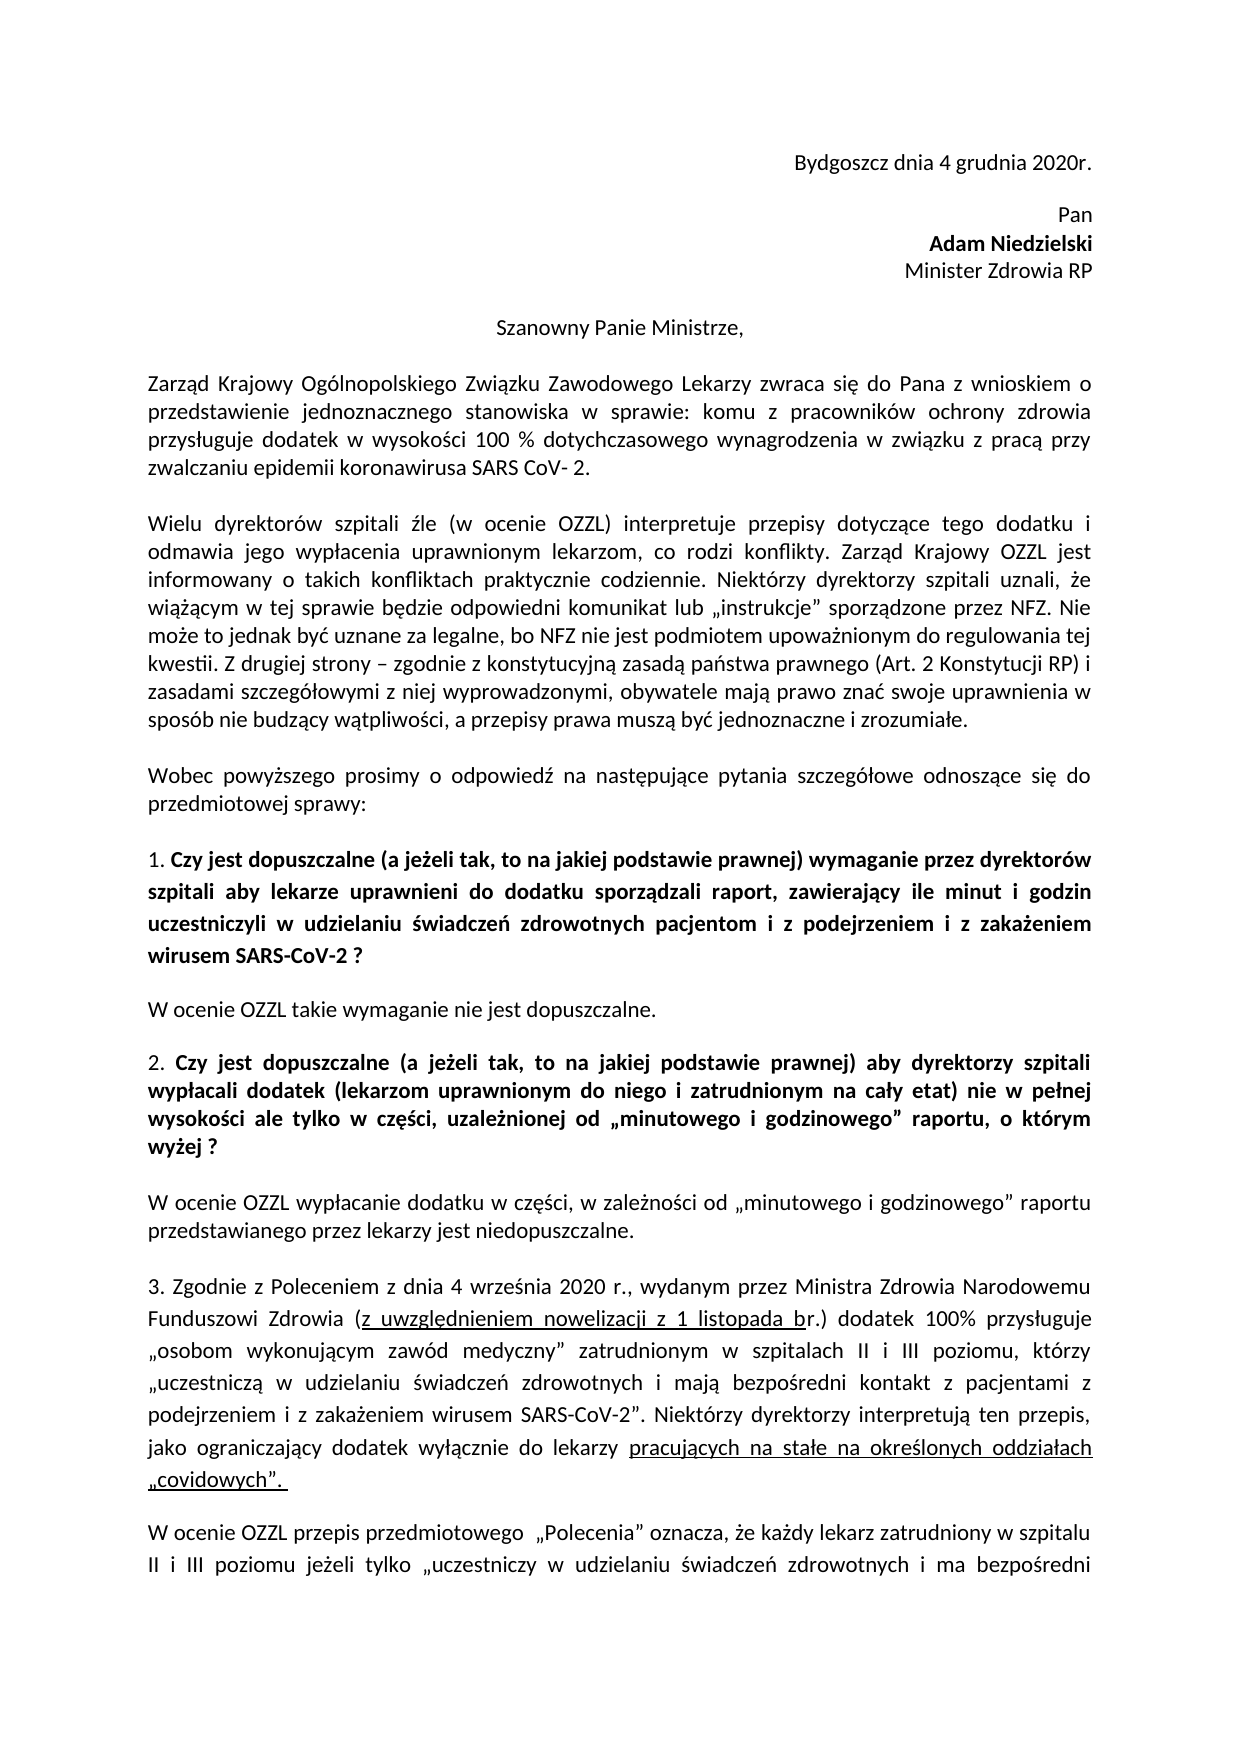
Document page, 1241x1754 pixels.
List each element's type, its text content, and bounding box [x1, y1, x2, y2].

text Szanowny Panie Ministrze, [148, 313, 1093, 341]
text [148, 1518, 1093, 1578]
text Wobec powyższego prosimy o odpowiedź na następujące pytania szczegółowe odnoszące się do przedmiotowej sprawy: [148, 761, 1093, 817]
text 2. Czy jest dopuszczalne (a jeżeli tak, to na jakiej podstawie prawnej) aby dyrektorzy szpitali wypłacali dodatek (lekarzom uprawnionym do niego i zatrudnionym na cały etat) nie w pełnej wysokości ale tylko w części, uzależnionej od „minutowego i godzinowego” raportu, o którym wyżej ? [148, 1048, 1093, 1160]
text W ocenie OZZL takie wymaganie nie jest dopuszczalne. [148, 995, 1093, 1023]
text Adam Niedzielski [148, 229, 1093, 257]
text Zarząd Krajowy Ogólnopolskiego Związku Zawodowego Lekarzy zwraca się do Pana z wnioskiem o przedstawienie jednoznacznego stanowiska w sprawie: komu z pracowników ochrony zdrowia przysługuje dodatek w wysokości 100 % dotychczasowego wynagrodzenia w związku z pracą przy zwalczaniu epidemii koronawirusa SARS CoV- 2. [148, 369, 1093, 481]
text Minister Zdrowia RP [148, 257, 1093, 285]
text Wielu dyrektorów szpitali źle (w ocenie OZZL) interpretuje przepisy dotyczące tego dodatku i odmawia jego wypłacenia uprawnionym lekarzom, co rodzi konflikty. Zarząd Krajowy OZZL jest informowany o takich konfliktach praktycznie codziennie. Niektórzy dyrektorzy szpitali uznali, że wiążącym w tej sprawie będzie odpowiedni komunikat lub „instrukcje” sporządzone przez NFZ. Nie może to jednak być uznane za legalne, bo NFZ nie jest podmiotem upoważnionym do regulowania tej kwestii. Z drugiej strony – zgodnie z konstytucyjną zasadą państwa prawnego (Art. 2 Konstytucji RP) i zasadami szczegółowymi z niej wyprowadzonymi, obywatele mają prawo znać swoje uprawnienia w sposób nie budzący wątpliwości, a przepisy prawa muszą być jednoznaczne i zrozumiałe. [148, 509, 1093, 733]
text 1. Czy jest dopuszczalne (a jeżeli tak, to na jakiej podstawie prawnej) wymaganie przez dyrektorów szpitali aby lekarze uprawnieni do dodatku sporządzali raport, zawierający ile minut i godzin uczestniczyli w udzielaniu świadczeń zdrowotnych pacjentom i z podejrzeniem i z zakażeniem wirusem SARS-CoV-2 ? [148, 845, 1093, 970]
text 3. Zgodnie z Poleceniem z dnia 4 września 2020 r., wydanym przez Ministra Zdrowia Narodowemu Funduszowi Zdrowia (z uwzględnieniem nowelizacji z 1 listopada br.) dodatek 100% przysługuje „osobom wykonującym zawód medyczny” zatrudnionym w szpitalach II i III poziomu, którzy „uczestniczą w udzielaniu świadczeń zdrowotnych i mają bezpośredni kontakt z pacjentami z podejrzeniem i z zakażeniem wirusem SARS-CoV-2”. Niektórzy dyrektorzy interpretują ten przepis, jako ograniczający dodatek wyłącznie do lekarzy pracujących na stałe na określonych oddziałach „covidowych”. [148, 1272, 1093, 1493]
text Pan [148, 201, 1093, 229]
text W ocenie OZZL wypłacanie dodatku w części, w zależności od „minutowego i godzinowego” raportu przedstawianego przez lekarzy jest niedopuszczalne. [148, 1188, 1093, 1244]
text Bydgoszcz dnia 4 grudnia 2020r. [148, 148, 1093, 176]
